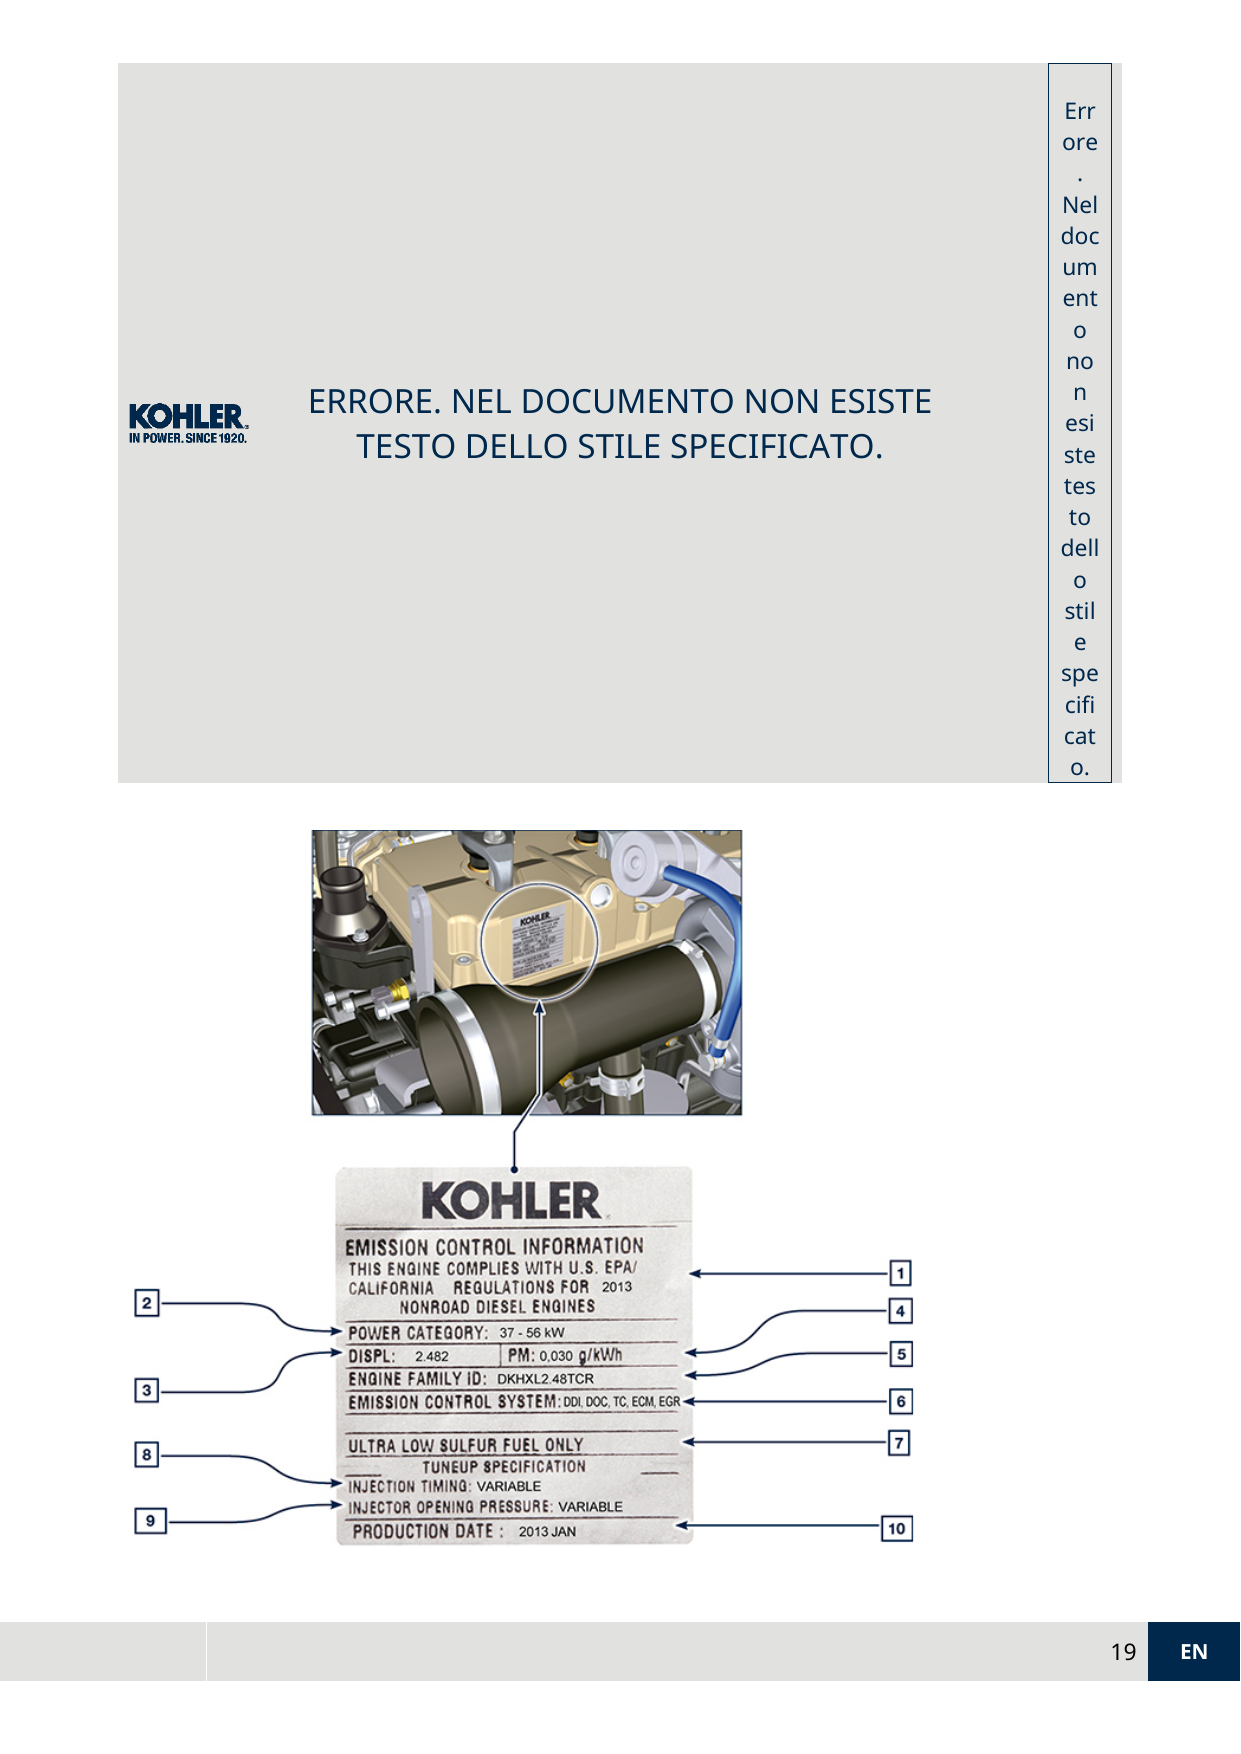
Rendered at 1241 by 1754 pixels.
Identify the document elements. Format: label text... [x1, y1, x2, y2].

picture [129, 403, 249, 443]
picture [133, 830, 914, 1548]
table_header Label for EPA rules (compilation example) Tab 1.1 Label for China Standards (compilation example) Tab 1.2 Label for Korea Standards (compilation example) Tab 1.3 [118, 815, 1122, 1565]
